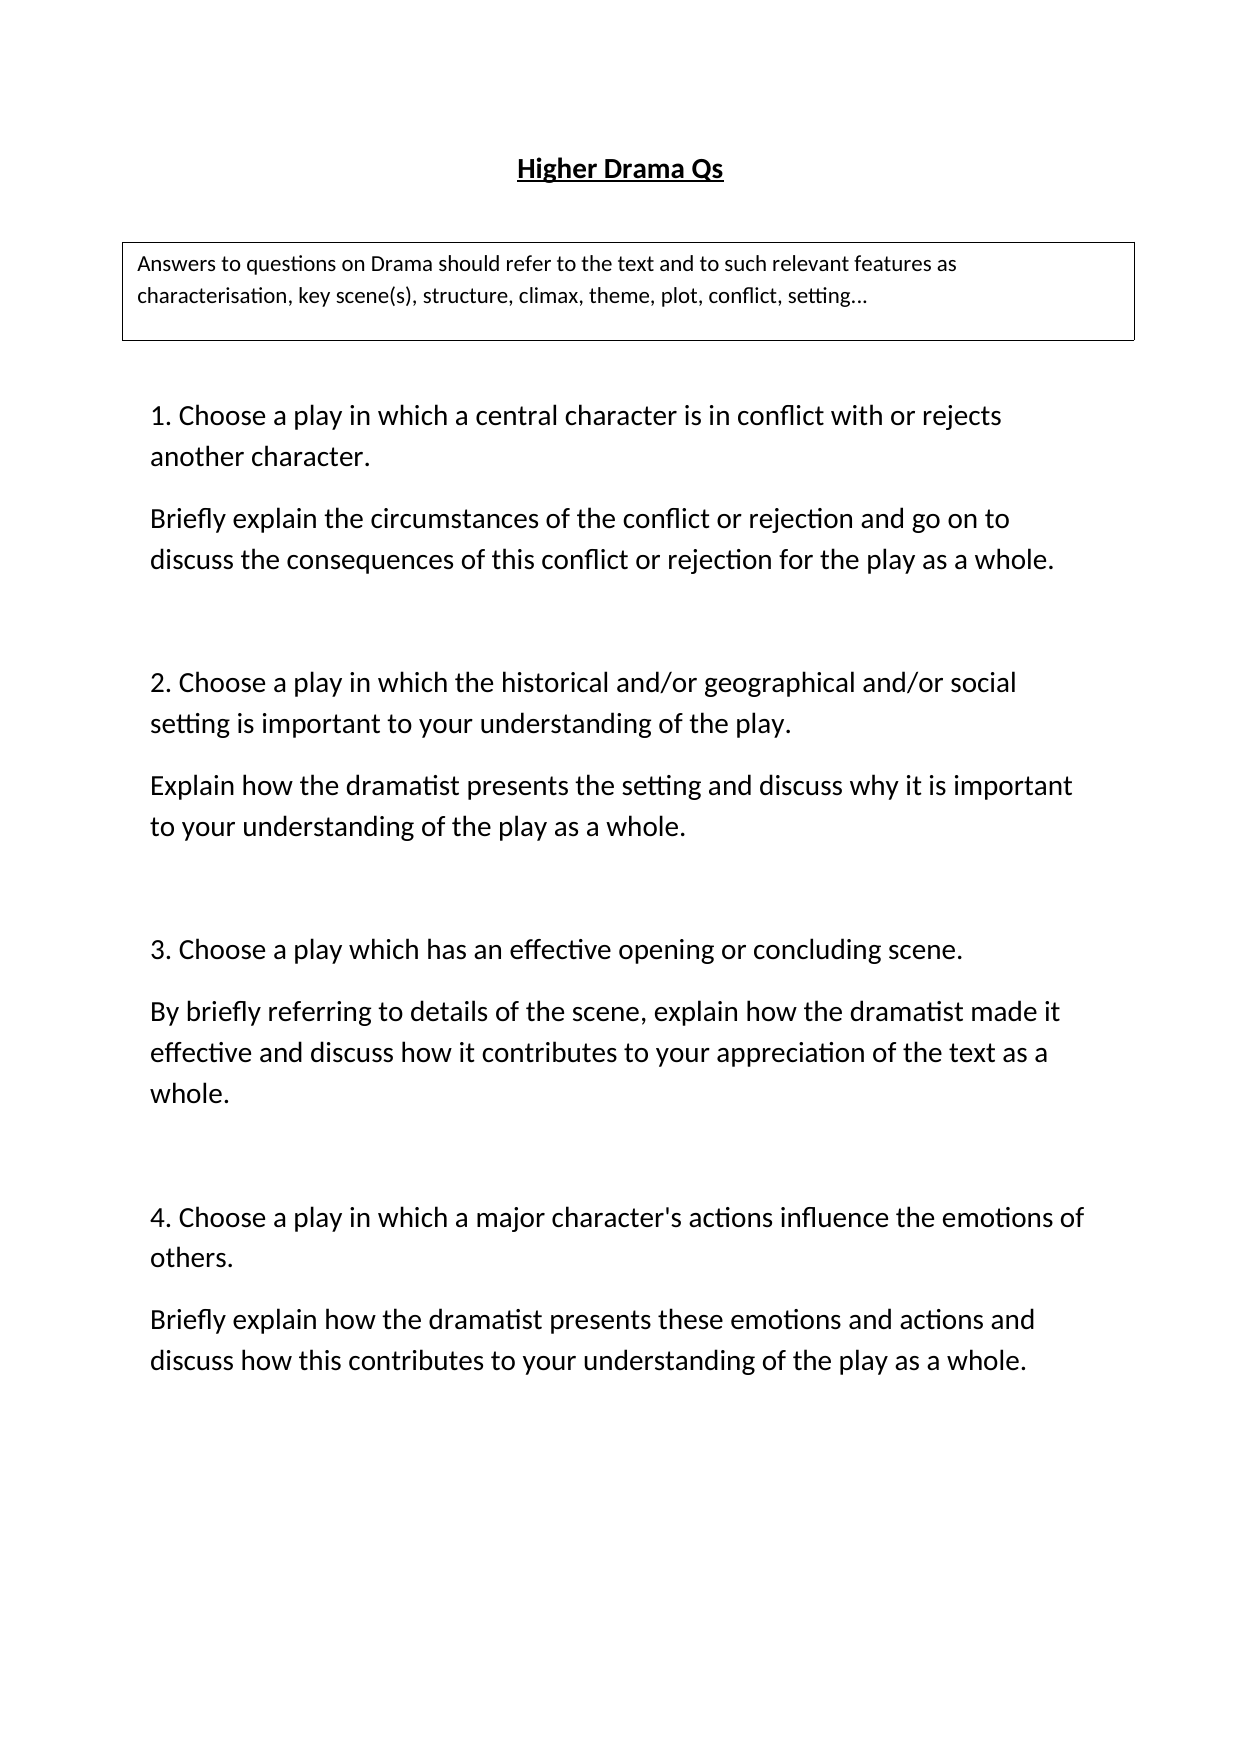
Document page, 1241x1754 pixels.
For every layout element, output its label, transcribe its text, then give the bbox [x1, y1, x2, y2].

text Higher Drama Qs [150, 150, 1090, 186]
text 4. Choose a play in which a major character's actions influence the emotions of others. [150, 1199, 1090, 1275]
text Briefly explain the circumstances of the conflict or rejection and go on to discuss the consequences of this conflict or rejection for the play as a whole. [150, 500, 1090, 576]
text 3. Choose a play which has an effective opening or concluding scene. [150, 931, 1090, 967]
text 1. Choose a play in which a central character is in conflict with or rejects another character. [150, 397, 1090, 474]
text Explain how the dramatist presents the setting and discuss why it is important to your understanding of the play as a whole. [150, 767, 1090, 843]
text Briefly explain how the dramatist presents these emotions and actions and discuss how this contributes to your understanding of the play as a whole. [150, 1301, 1090, 1378]
text 2. Choose a play in which the historical and/or geographical and/or social setting is important to your understanding of the play. [150, 664, 1090, 741]
text By briefly referring to details of the scene, explain how the dramatist made it effective and discuss how it contributes to your appreciation of the text as a whole. [150, 993, 1090, 1111]
